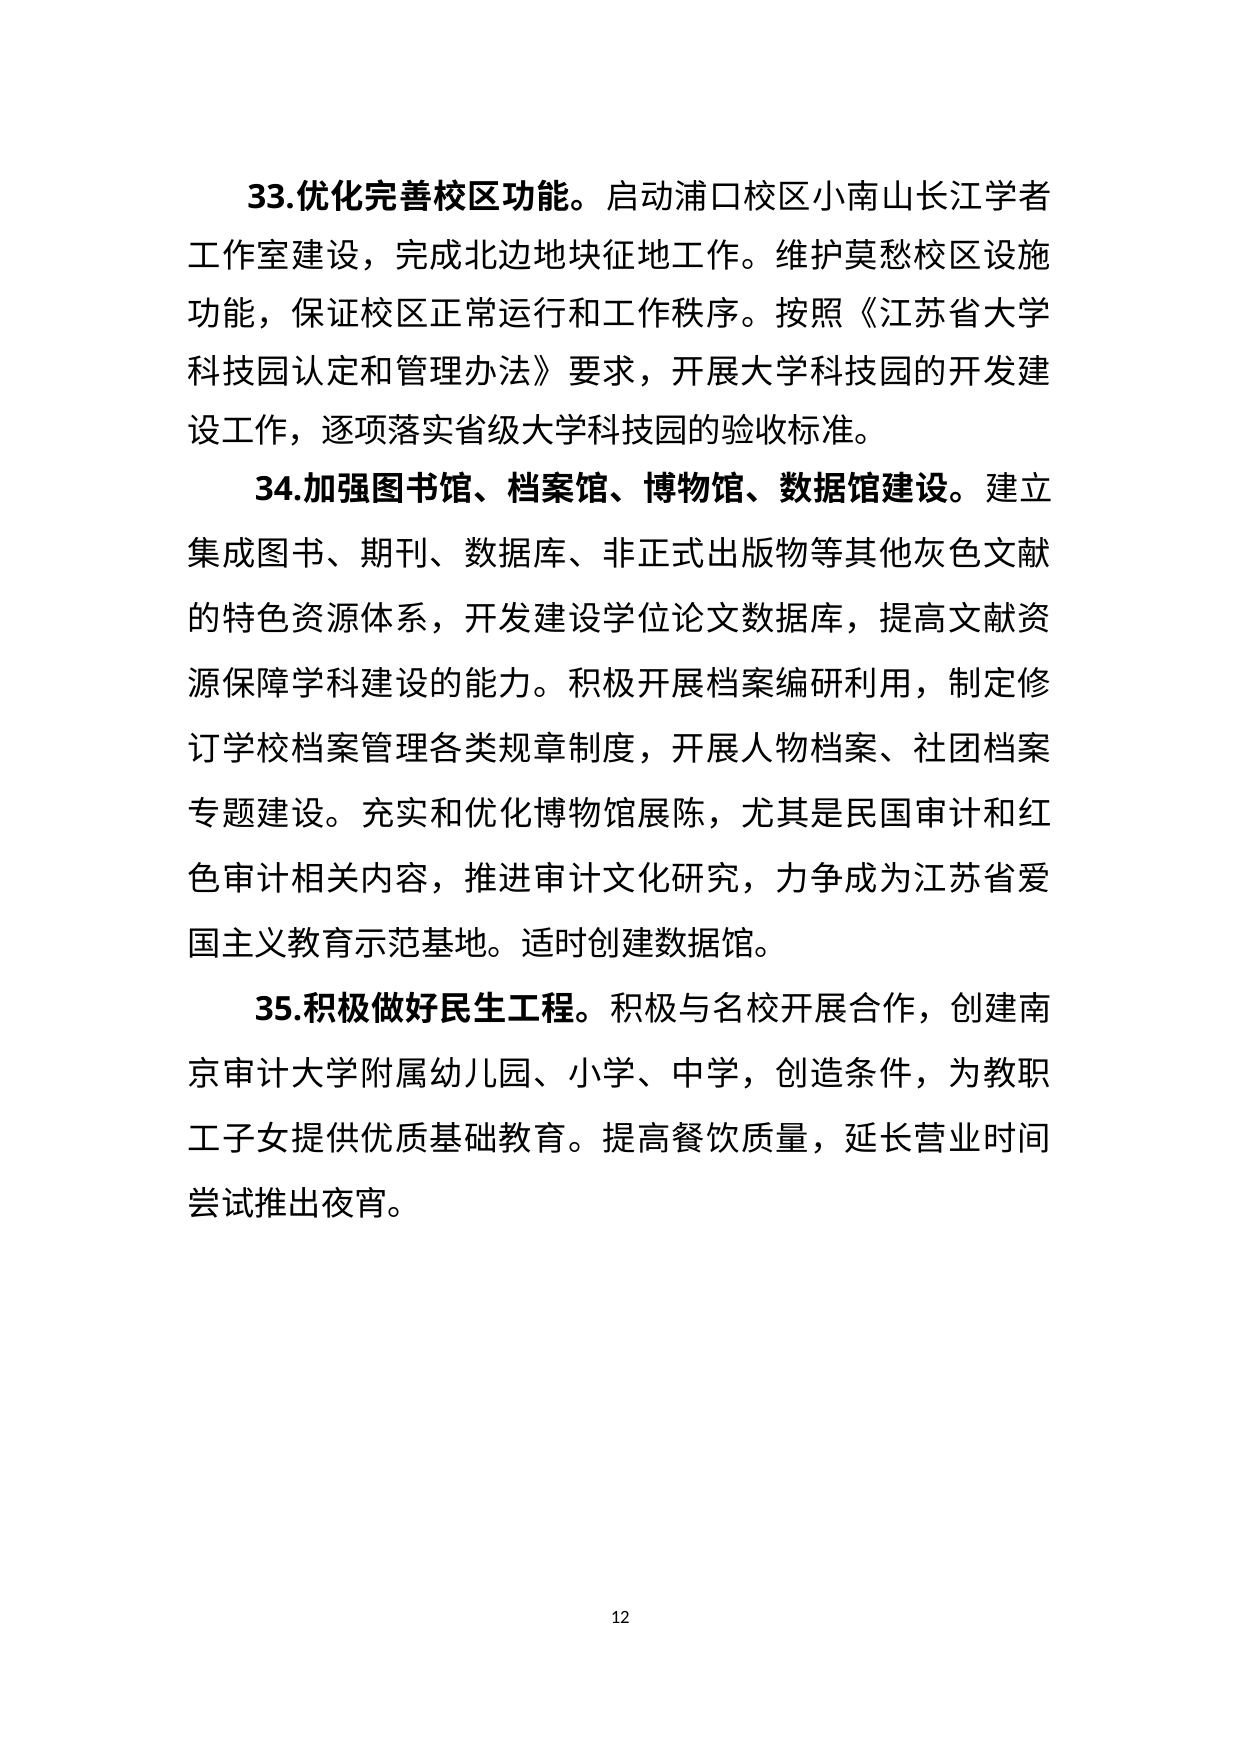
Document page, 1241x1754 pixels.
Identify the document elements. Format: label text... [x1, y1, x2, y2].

text 35.积极做好民生工程。积极与名校开展合作，创建南京审计大学附属幼儿园、小学、中学，创造条件，为教职工子女提供优质基础教育。提高餐饮质量，延长营业时间，尝试推出夜宵。 [187, 974, 1053, 1234]
text 33.优化完善校区功能。启动浦口校区小南山长江学者工作室建设，完成北边地块征地工作。维护莫愁校区设施功能，保证校区正常运行和工作秩序。按照《江苏省大学科技园认定和管理办法》要求，开展大学科技园的开发建设工作，逐项落实省级大学科技园的验收标准。 [187, 162, 1053, 454]
text 34.加强图书馆、档案馆、博物馆、数据馆建设。建立集成图书、期刊、数据库、非正式出版物等其他灰色文献的特色资源体系，开发建设学位论文数据库，提高文献资源保障学科建设的能力。积极开展档案编研利用，制定修订学校档案管理各类规章制度，开展人物档案、社团档案专题建设。充实和优化博物馆展陈，尤其是民国审计和红色审计相关内容，推进审计文化研究，力争成为江苏省爱国主义教育示范基地。适时创建数据馆。 [187, 454, 1053, 974]
